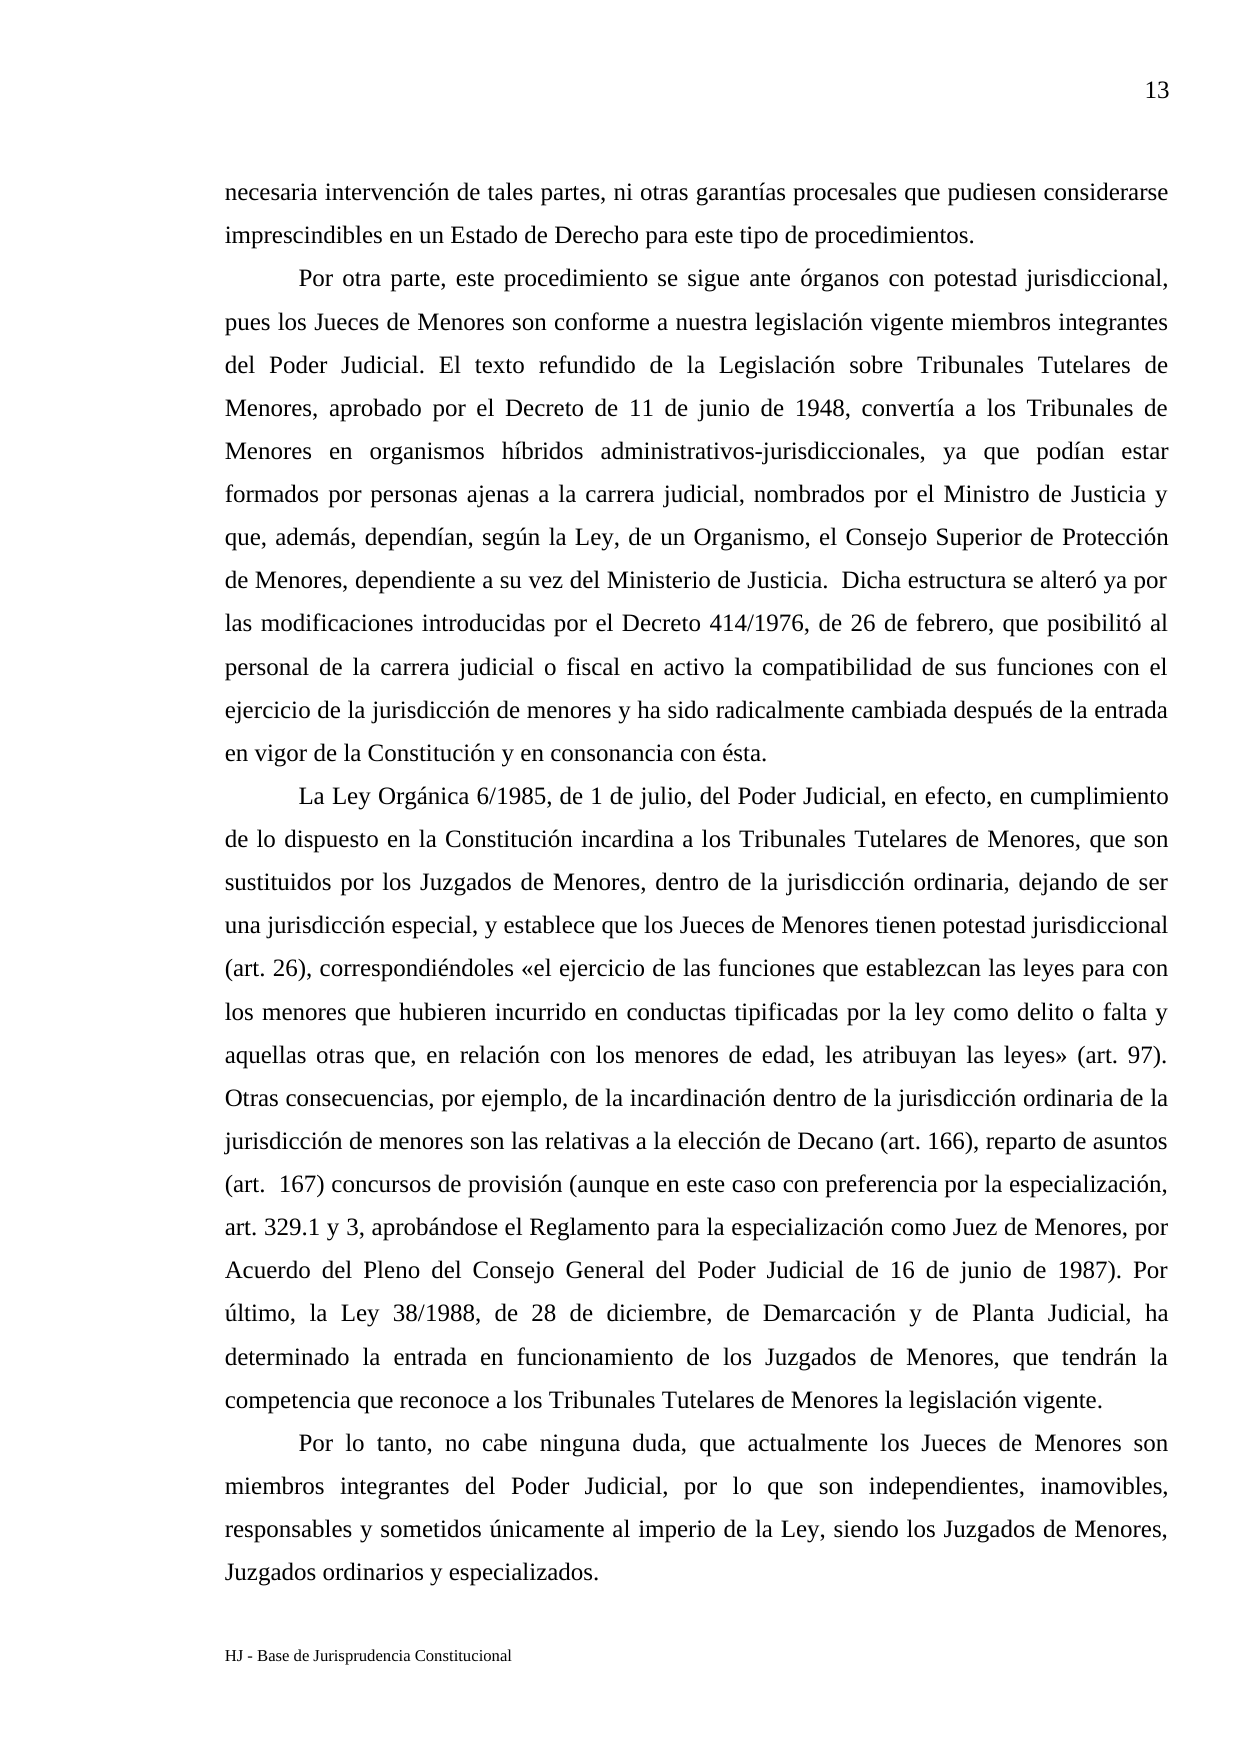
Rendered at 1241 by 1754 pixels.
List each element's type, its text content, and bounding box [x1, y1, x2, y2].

text Por otra parte, este procedimiento se sigue ante órganos con potestad jurisdiccional, pues los Jueces de Menores son conforme a nuestra legislación vigente miembros integrantes del Poder Judicial. El texto refundido de la Legislación sobre Tribunales Tutelares de Menores, aprobado por el Decreto de 11 de junio de 1948, convertía a los Tribunales de Menores en organismos híbridos administrativos-jurisdiccionales, ya que podían estar formados por personas ajenas a la carrera judicial, nombrados por el Ministro de Justicia y que, además, dependían, según la Ley, de un Organismo, el Consejo Superior de Protección de Menores, dependiente a su vez del Ministerio de Justicia. Dicha estructura se alteró ya por las modificaciones introducidas por el Decreto 414/1976, de 26 de febrero, que posibilitó al personal de la carrera judicial o fiscal en activo la compatibilidad de sus funciones con el ejercicio de la jurisdicción de menores y ha sido radicalmente cambiada después de la entrada en vigor de la Constitución y en consonancia con ésta. [224, 263, 1169, 767]
text Por lo tanto, no cabe ninguna duda, que actualmente los Jueces de Menores son miembros integrantes del Poder Judicial, por lo que son independientes, inamovibles, responsables y sometidos únicamente al imperio de la Ley, siendo los Juzgados de Menores, Juzgados ordinarios y especializados. [224, 1428, 1169, 1586]
text La Ley Orgánica 6/1985, de 1 de julio, del Poder Judicial, en efecto, en cumplimiento de lo dispuesto en la Constitución incardina a los Tribunales Tutelares de Menores, que son sustituidos por los Juzgados de Menores, dentro de la jurisdicción ordinaria, dejando de ser una jurisdicción especial, y establece que los Jueces de Menores tienen potestad jurisdiccional (art. 26), correspondiéndoles «el ejercicio de las funciones que establezcan las leyes para con los menores que hubieren incurrido en conductas tipificadas por la ley como delito o falta y aquellas otras que, en relación con los menores de edad, les atribuyan las leyes» (art. 97). Otras consecuencias, por ejemplo, de la incardinación dentro de la jurisdicción ordinaria de la jurisdicción de menores son las relativas a la elección de Decano (art. 166), reparto de asuntos (art. 167) concursos de provisión (aunque en este caso con preferencia por la especialización, art. 329.1 y 3, aprobándose el Reglamento para la especialización como Juez de Menores, por Acuerdo del Pleno del Consejo General del Poder Judicial de 16 de junio de 1987). Por último, la Ley 38/1988, de 28 de diciembre, de Demarcación y de Planta Judicial, ha determinado la entrada en funcionamiento de los Juzgados de Menores, que tendrán la competencia que reconoce a los Tribunales Tutelares de Menores la legislación vigente. [224, 781, 1169, 1413]
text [224, 177, 1169, 249]
